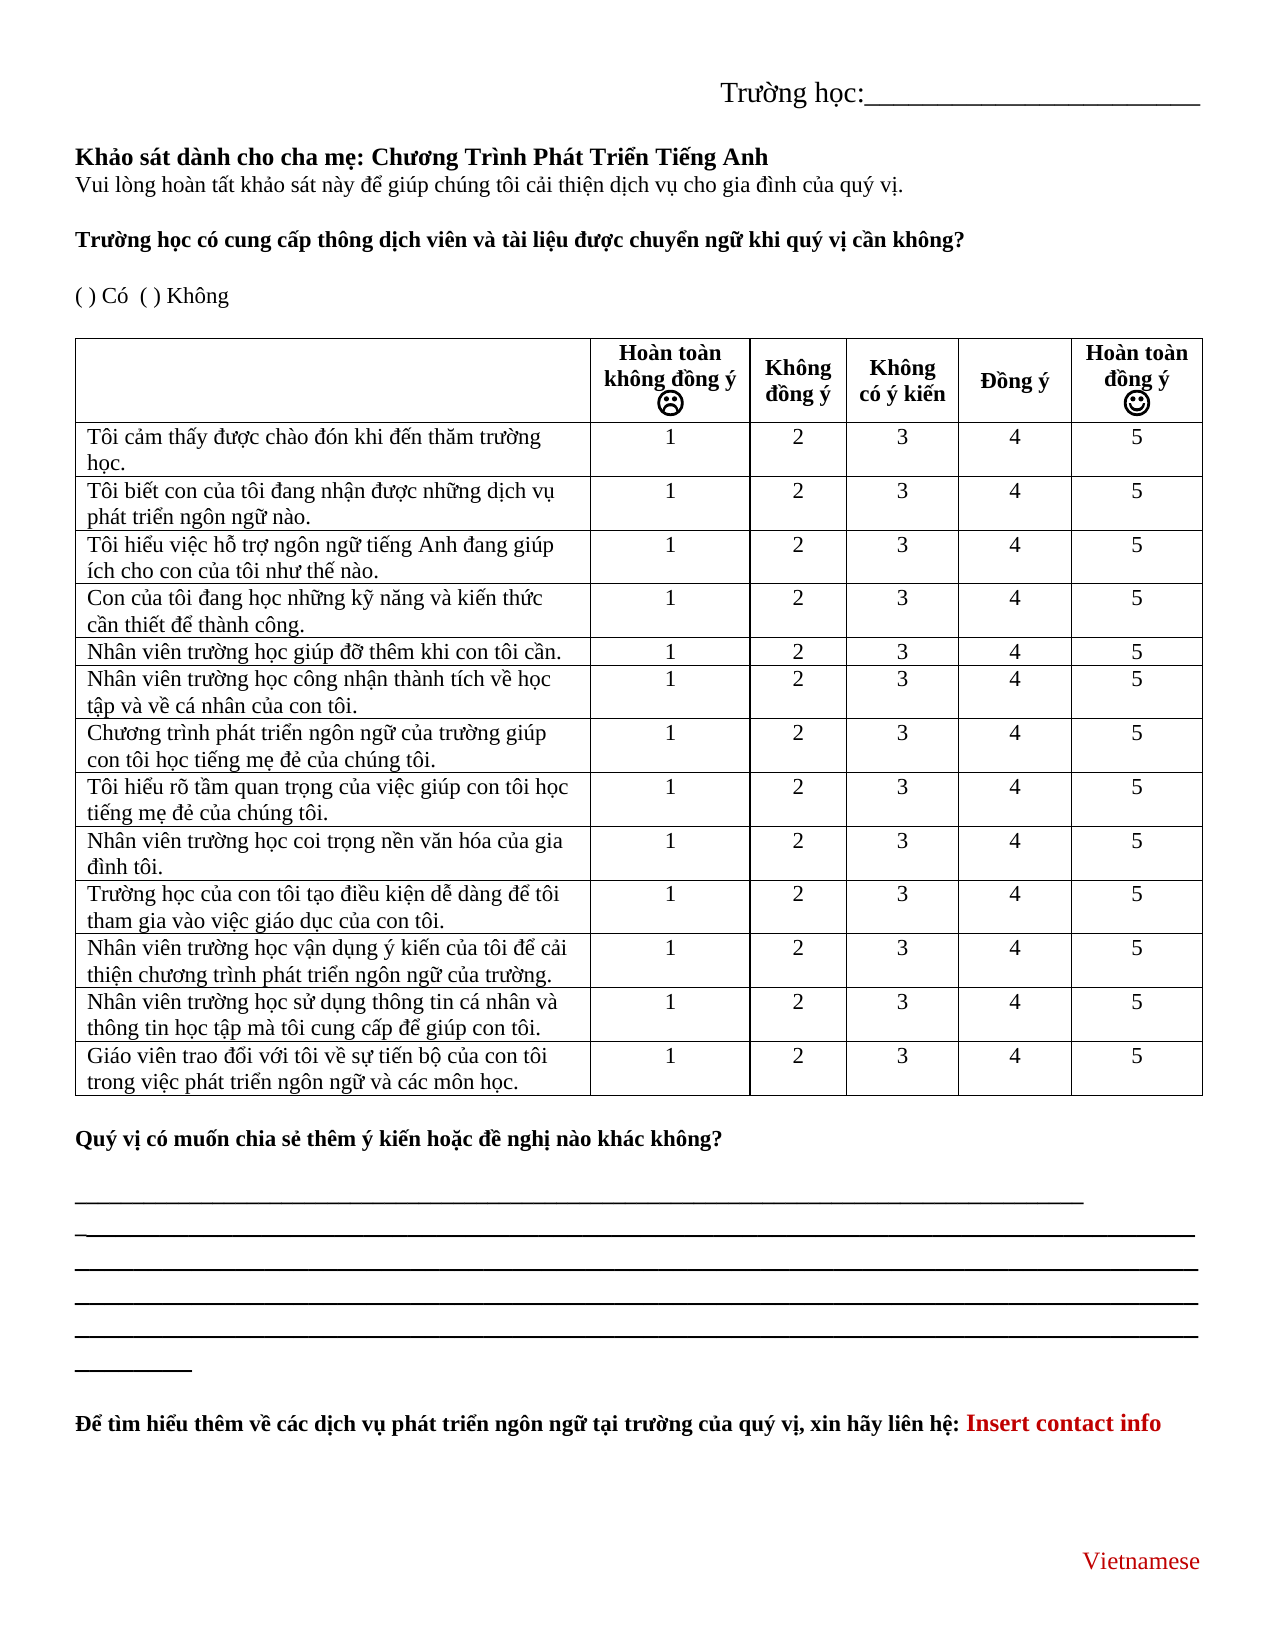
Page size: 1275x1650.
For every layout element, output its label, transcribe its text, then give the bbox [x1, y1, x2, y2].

table_cell 4 [959, 531, 1071, 583]
table_cell 5 [1072, 423, 1202, 476]
table_cell 2 [751, 827, 846, 879]
table_cell 4 [959, 638, 1071, 664]
table_cell Tôi hiểu rõ tầm quan trọng của việc giúp con tôi học tiếng mẹ đẻ của chúng tôi. [76, 773, 590, 826]
table_cell 2 [751, 1042, 846, 1094]
table_cell 2 [751, 531, 846, 583]
table_cell 2 [751, 477, 846, 529]
table_cell 1 [591, 477, 749, 529]
table_cell 5 [1072, 531, 1202, 583]
table_cell 2 [751, 934, 846, 987]
table_cell 1 [591, 531, 749, 583]
subtitle Trường học có cung cấp thông dịch viên và tài liệu được chuyển ngữ khi quý vị cần không? [75, 226, 1200, 253]
table_header Đồng ý [959, 339, 1071, 422]
table_cell 5 [1072, 666, 1202, 718]
table_cell 2 [751, 881, 846, 933]
table_header Không có ý kiến [847, 339, 958, 422]
table_cell 5 [1072, 584, 1202, 637]
table_cell 3 [847, 531, 958, 583]
table_cell 4 [959, 666, 1071, 718]
table_cell 4 [959, 934, 1071, 987]
table_cell 5 [1072, 827, 1202, 879]
table_cell Nhân viên trường học vận dụng ý kiến của tôi để cải thiện chương trình phát triển ngôn ngữ của trường. [76, 934, 590, 987]
text Quý vị có muốn chia sẻ thêm ý kiến hoặc đề nghị nào khác không? [75, 1125, 1200, 1151]
text ____________________________________________________________________________________________________________________________________________________________________________________________________________________________________________________________________________________________________________________________________________________________________________________________________________________ Để tìm hiểu thêm về các dịch vụ phát triển ngôn ngữ tại trường của quý vị, xin hãy liên hệ: Insert contact info [75, 1180, 1200, 1437]
table_cell 2 [751, 719, 846, 772]
table_cell Nhân viên trường học giúp đỡ thêm khi con tôi cần. [76, 638, 590, 664]
table_cell 3 [847, 666, 958, 718]
table_cell 5 [1072, 988, 1202, 1041]
table_cell 2 [751, 666, 846, 718]
table_cell Trường học của con tôi tạo điều kiện dễ dàng để tôi tham gia vào việc giáo dục của con tôi. [76, 881, 590, 933]
table_cell 3 [847, 988, 958, 1041]
table_cell 2 [751, 773, 846, 826]
table_cell 2 [751, 988, 846, 1041]
table_cell 1 [591, 827, 749, 879]
table_cell Tôi hiểu việc hỗ trợ ngôn ngữ tiếng Anh đang giúp ích cho con của tôi như thế nào. [76, 531, 590, 583]
table_cell 3 [847, 638, 958, 664]
table_cell Tôi biết con của tôi đang nhận được những dịch vụ phát triển ngôn ngữ nào. [76, 477, 590, 529]
table_cell 3 [847, 827, 958, 879]
text ( ) Có ( ) Không [75, 282, 1200, 308]
table_cell 1 [591, 881, 749, 933]
table_cell 1 [591, 423, 749, 476]
table_header [76, 339, 590, 422]
table_cell 4 [959, 988, 1071, 1041]
table_cell 3 [847, 477, 958, 529]
table_cell 5 [1072, 477, 1202, 529]
table_cell 4 [959, 1042, 1071, 1094]
table_cell 4 [959, 881, 1071, 933]
table_cell 3 [847, 1042, 958, 1094]
table_cell 4 [959, 477, 1071, 529]
table_header Không đồng ý [751, 339, 846, 422]
table_cell 4 [959, 719, 1071, 772]
table_cell 2 [751, 423, 846, 476]
table_cell Nhân viên trường học coi trọng nền văn hóa của gia đình tôi. [76, 827, 590, 879]
table_header Hoàn toàn đồng ý [1072, 339, 1202, 422]
table_cell 1 [591, 1042, 749, 1094]
table_cell Nhân viên trường học sử dụng thông tin cá nhân và thông tin học tập mà tôi cung cấp để giúp con tôi. [76, 988, 590, 1041]
table_cell 1 [591, 773, 749, 826]
table_cell 2 [751, 584, 846, 637]
table_cell 1 [591, 988, 749, 1041]
table_cell Chương trình phát triển ngôn ngữ của trường giúp con tôi học tiếng mẹ đẻ của chúng tôi. [76, 719, 590, 772]
text Khảo sát dành cho cha mẹ: Chương Trình Phát Triển Tiếng Anh Vui lòng hoàn tất khảo sát này để giúp chúng tôi cải thiện dịch vụ cho gia đình của quý vị. [75, 142, 1200, 197]
table_cell 3 [847, 423, 958, 476]
table_cell 1 [591, 934, 749, 987]
table_cell 5 [1072, 773, 1202, 826]
table_cell 2 [751, 638, 846, 664]
table_cell Giáo viên trao đổi với tôi về sự tiến bộ của con tôi trong việc phát triển ngôn ngữ và các môn học. [76, 1042, 590, 1094]
table_cell 1 [591, 666, 749, 718]
table_cell Tôi cảm thấy được chào đón khi đến thăm trường học. [76, 423, 590, 476]
table_cell 1 [591, 638, 749, 664]
table_cell 5 [1072, 719, 1202, 772]
table_cell 1 [591, 584, 749, 637]
table_cell 3 [847, 719, 958, 772]
table_cell 4 [959, 584, 1071, 637]
table_cell 5 [1072, 1042, 1202, 1094]
table_cell 4 [959, 423, 1071, 476]
table_cell 1 [591, 719, 749, 772]
table_cell Nhân viên trường học công nhận thành tích về học tập và về cá nhân của con tôi. [76, 666, 590, 718]
table_cell 3 [847, 584, 958, 637]
table_cell 4 [959, 773, 1071, 826]
table_cell 3 [847, 773, 958, 826]
table_cell 5 [1072, 638, 1202, 664]
table_header Hoàn toàn không đồng ý [591, 339, 749, 422]
table_cell Con của tôi đang học những kỹ năng và kiến thức cần thiết để thành công. [76, 584, 590, 637]
table_cell 3 [847, 881, 958, 933]
table_cell 5 [1072, 881, 1202, 933]
table_cell 3 [847, 934, 958, 987]
table_cell 4 [959, 827, 1071, 879]
table_cell 5 [1072, 934, 1202, 987]
